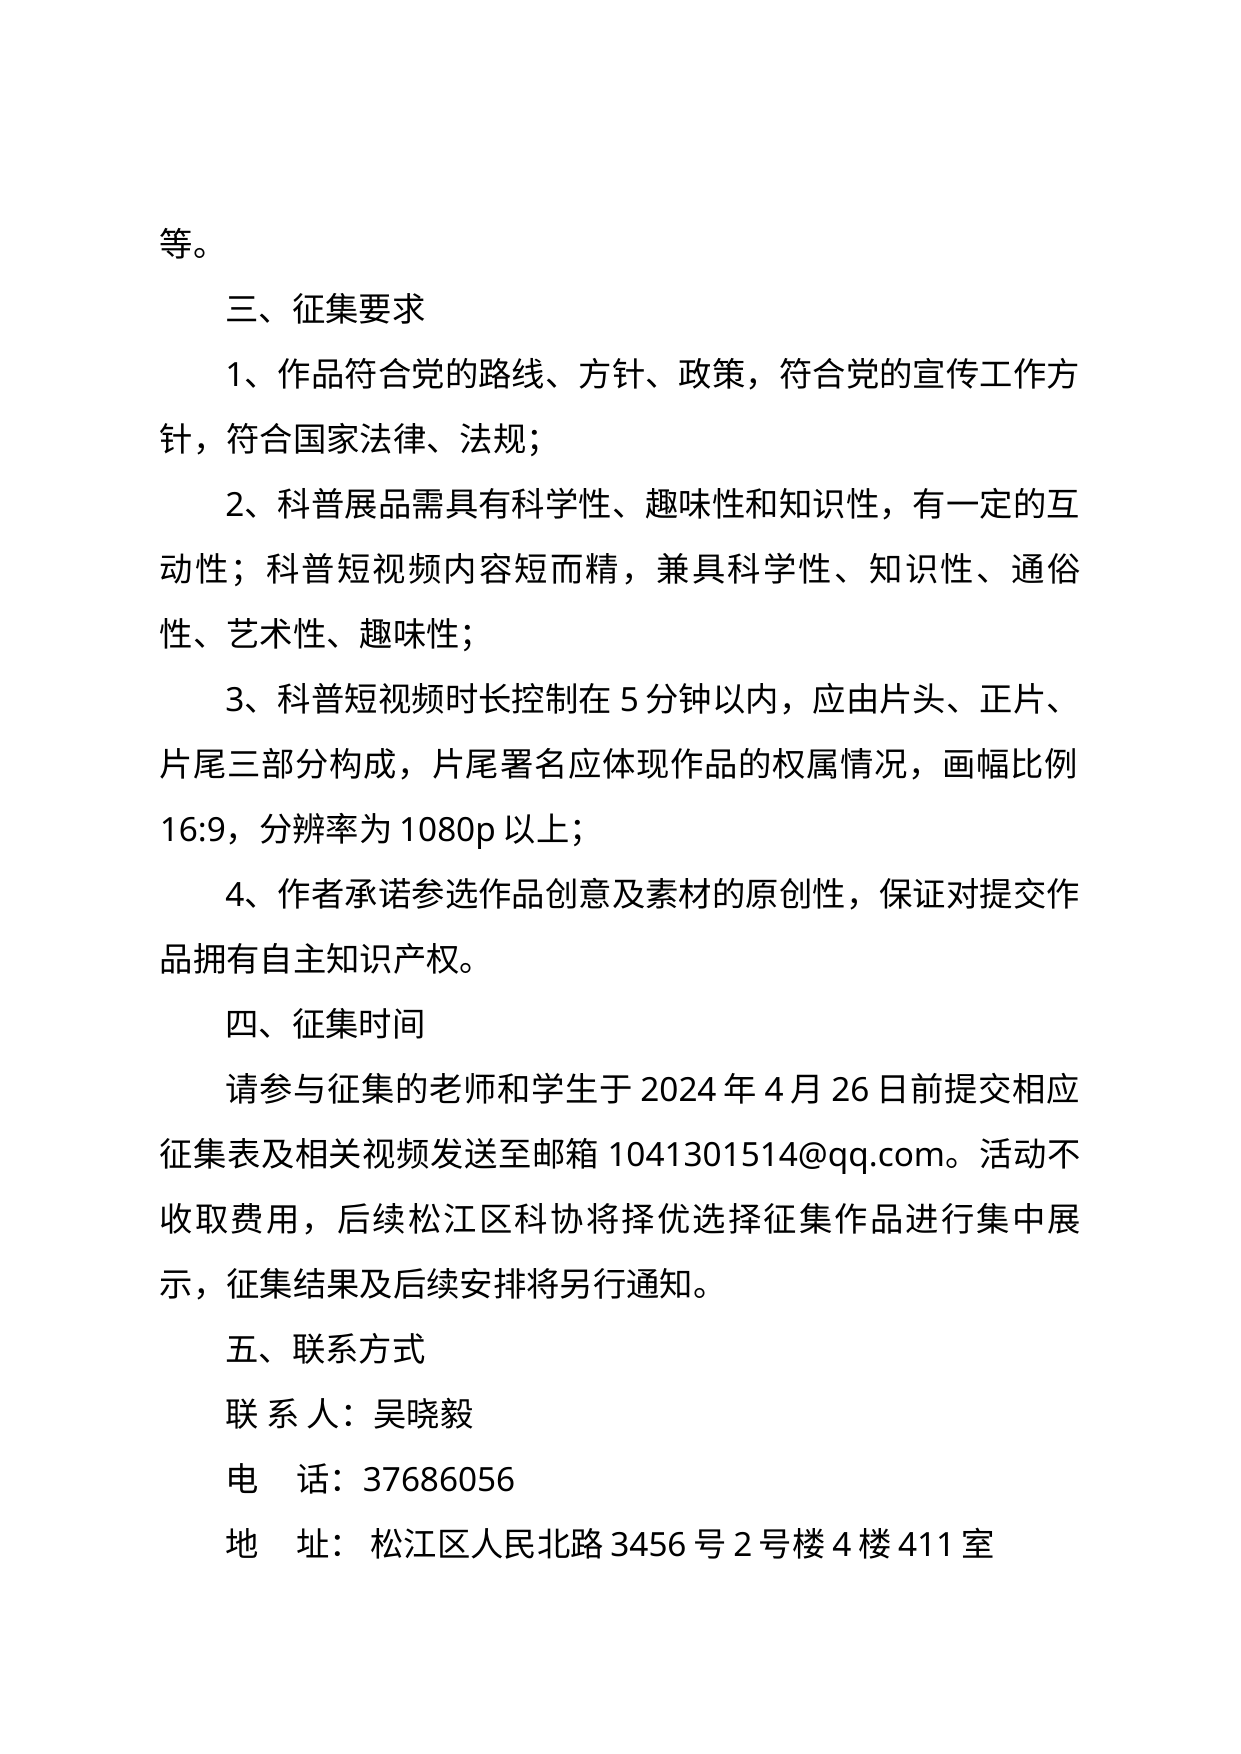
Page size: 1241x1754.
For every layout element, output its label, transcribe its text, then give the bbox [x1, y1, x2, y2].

text 地 址： 松江区人民北路3456号2号楼4楼411室 [159, 1509, 1081, 1574]
text 联 系 人：吴晓毅 [159, 1379, 1081, 1444]
text 四、征集时间 [159, 989, 1081, 1054]
text 2、科普展品需具有科学性、趣味性和知识性，有一定的互动性；科普短视频内容短而精，兼具科学性、知识性、通俗性、艺术性、趣味性； [159, 469, 1081, 664]
text 请参与征集的老师和学生于2024年4月26日前提交相应征集表及相关视频发送至邮箱1041301514@qq.com。活动不收取费用，后续松江区科协将择优选择征集作品进行集中展示，征集结果及后续安排将另行通知。 [159, 1054, 1081, 1314]
text 1、作品符合党的路线、方针、政策，符合党的宣传工作方针，符合国家法律、法规； [159, 339, 1081, 469]
text 五、联系方式 [159, 1314, 1081, 1379]
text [159, 209, 1081, 274]
text 4、作者承诺参选作品创意及素材的原创性，保证对提交作品拥有自主知识产权。 [159, 859, 1081, 989]
text 3、科普短视频时长控制在5分钟以内，应由片头、正片、片尾三部分构成，片尾署名应体现作品的权属情况，画幅比例16:9，分辨率为1080p以上； [159, 664, 1081, 859]
text 电 话：37686056 [159, 1444, 1081, 1509]
text 三、征集要求 [159, 274, 1081, 339]
